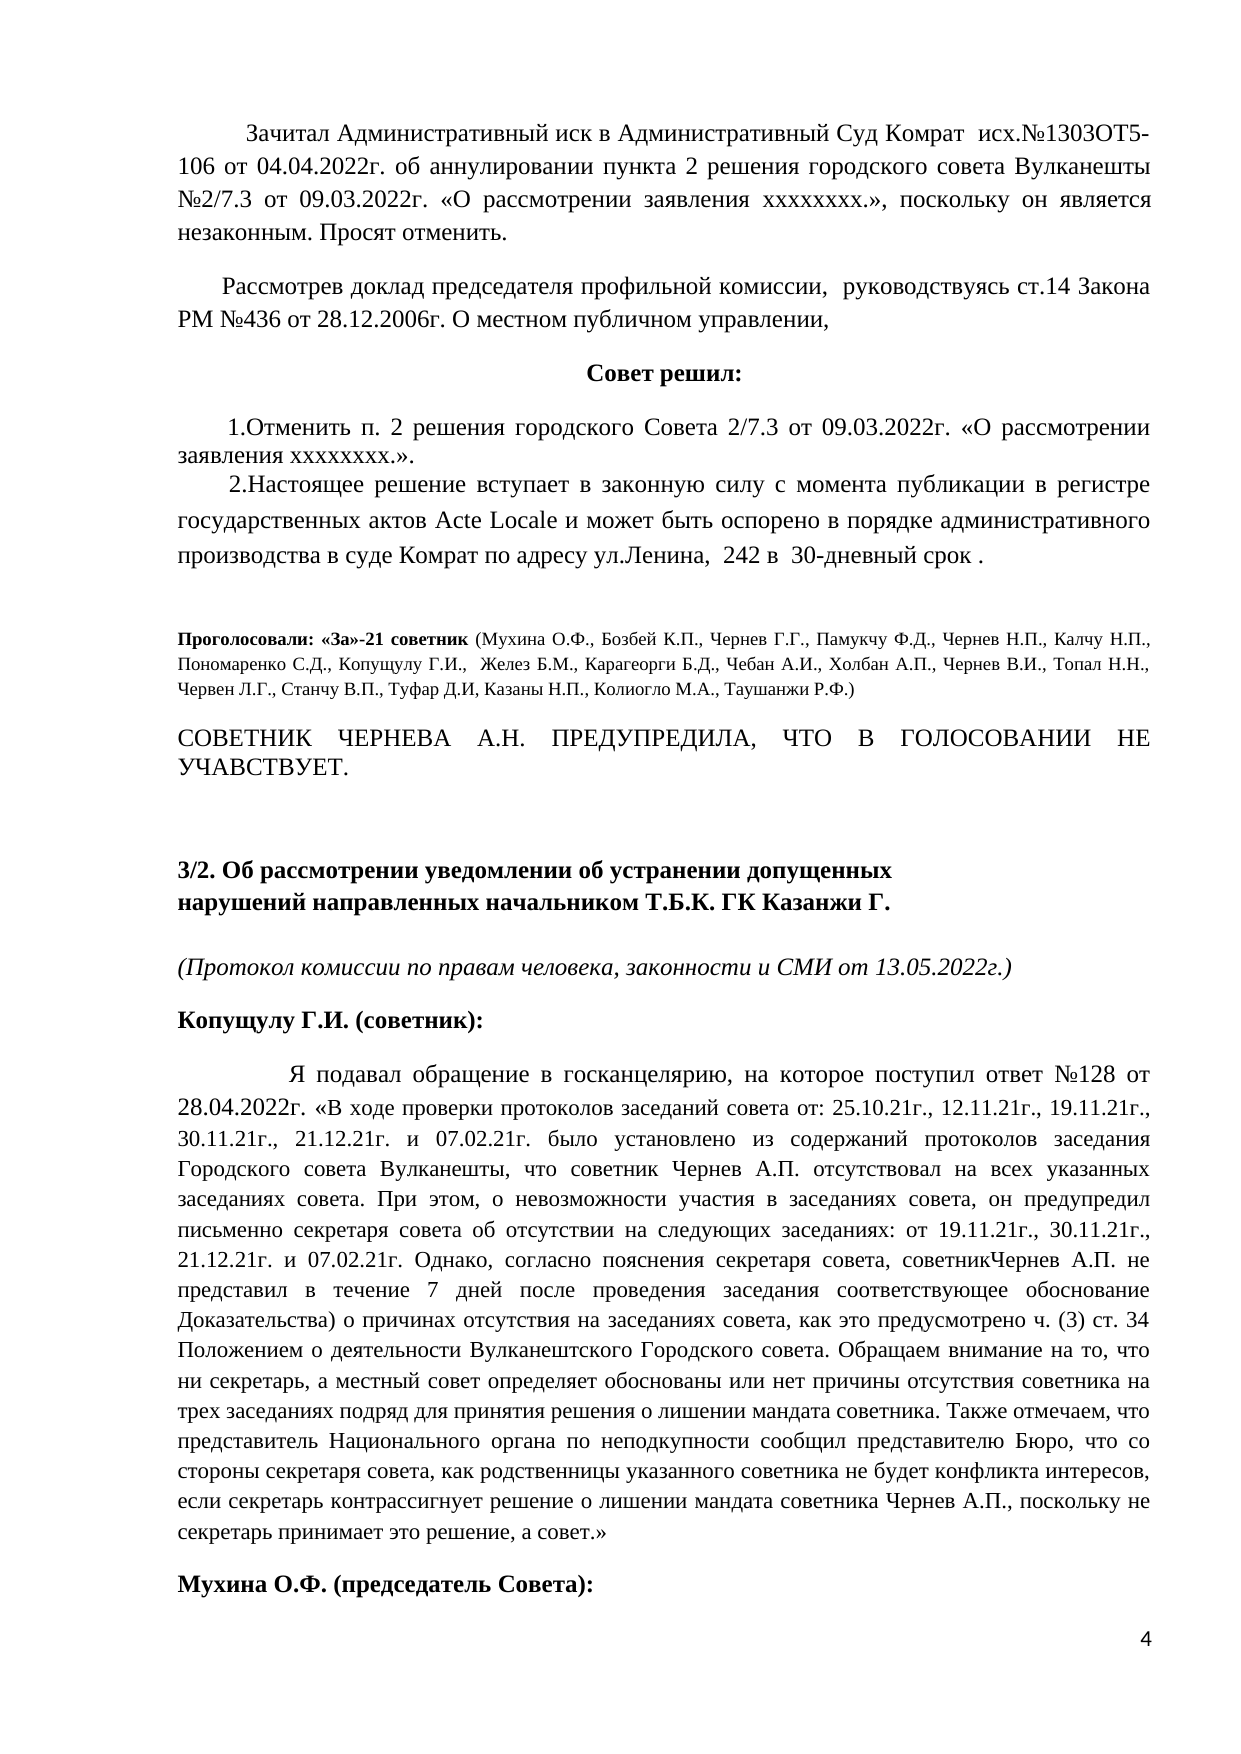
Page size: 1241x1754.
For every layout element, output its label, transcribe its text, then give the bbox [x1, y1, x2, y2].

text Копущулу Г.И. (советник): [177, 1006, 1152, 1034]
text 1.Отменить п. 2 решения городского Совета 2/7.3 от 09.03.2022г. «О рассмотрении заявления хххххххх.». [177, 412, 1152, 469]
text Рассмотрев доклад председателя профильной комиссии, руководствуясь ст.14 Закона РМ №436 от 28.12.2006г. О местном публичном управлении, [177, 271, 1152, 333]
text 2.Настоящее решение вступает в законную силу с момента публикации в регистре государственных актов Acte Locale и может быть оспорено в порядке административного производства в суде Комрат по адресу ул.Ленина, 242 в 30-дневный срок . [177, 469, 1152, 569]
text Я подавал обращение в госканцелярию, на которое поступил ответ №128 от 28.04.2022г. «В ходе проверки протоколов заседаний совета от: 25.10.21г., 12.11.21г., 19.11.21г., 30.11.21г., 21.12.21г. и 07.02.21г. было установлено из содержаний протоколов заседания Городского совета Вулканешты, что советник Чернев А.П. отсутствовал на всех указанных заседаниях совета. При этом, о невозможности участия в заседаниях совета, он предупредил письменно секретаря совета об отсутствии на следующих заседаниях: от 19.11.21г., 30.11.21г., 21.12.21г. и 07.02.21г. Однако, согласно пояснения секретаря совета, советникЧернев А.П. не представил в течение 7 дней после проведения заседания соответствующее обоснование Доказательства) о причинах отсутствия на заседаниях совета, как это предусмотрено ч. (3) ст. 34 Положением о деятельности Вулканештского Городского совета. Обращаем внимание на то, что ни секретарь, а местный совет определяет обоснованы или нет причины отсутствия советника на трех заседаниях подряд для принятия решения о лишении мандата советника. Также отмечаем, что представитель Национального органа по неподкупности сообщил представителю Бюро, что со стороны секретаря совета, как родственницы указанного советника не будет конфликта интересов, если секретарь контрассигнует решение о лишении мандата советника Чернев А.П., поскольку не секретарь принимает это решение, а совет.» [177, 1059, 1152, 1544]
text Проголосовали: «За»-21 советник (Мухина О.Ф., Бозбей К.П., Чернев Г.Г., Памукчу Ф.Д., Чернев Н.П., Калчу Н.П., Пономаренко С.Д., Копущулу Г.И., Желез Б.М., Карагеорги Б.Д., Чебан А.И., Холбан А.П., Чернев В.И., Топал Н.Н., Червен Л.Г., Станчу В.П., Туфар Д.И, Казаны Н.П., Колиогло М.А., Таушанжи Р.Ф.) [177, 628, 1152, 699]
text (Протокол комиссии по правам человека, законности и СМИ от 13.05.2022г.) [177, 952, 1152, 980]
text Совет решил: [177, 358, 1152, 387]
text Зачитал Административный иск в Административный Суд Комрат исх.№1303ОТ5-106 от 04.04.2022г. об аннулировании пункта 2 решения городского совета Вулканешты №2/7.3 от 09.03.2022г. «О рассмотрении заявления хххххххх.», поскольку он является незаконным. Просят отменить. [177, 118, 1152, 246]
text СОВЕТНИК ЧЕРНЕВА А.Н. ПРЕДУПРЕДИЛА, ЧТО В ГОЛОСОВАНИИ НЕ УЧАВСТВУЕТ. [177, 723, 1152, 781]
text нарушений направленных начальником Т.Б.К. ГК Казанжи Г. [177, 887, 1152, 916]
text Мухина О.Ф. (председатель Совета): [177, 1569, 1152, 1597]
text 3/2. Об рассмотрении уведомлении об устранении допущенных [177, 855, 1152, 884]
